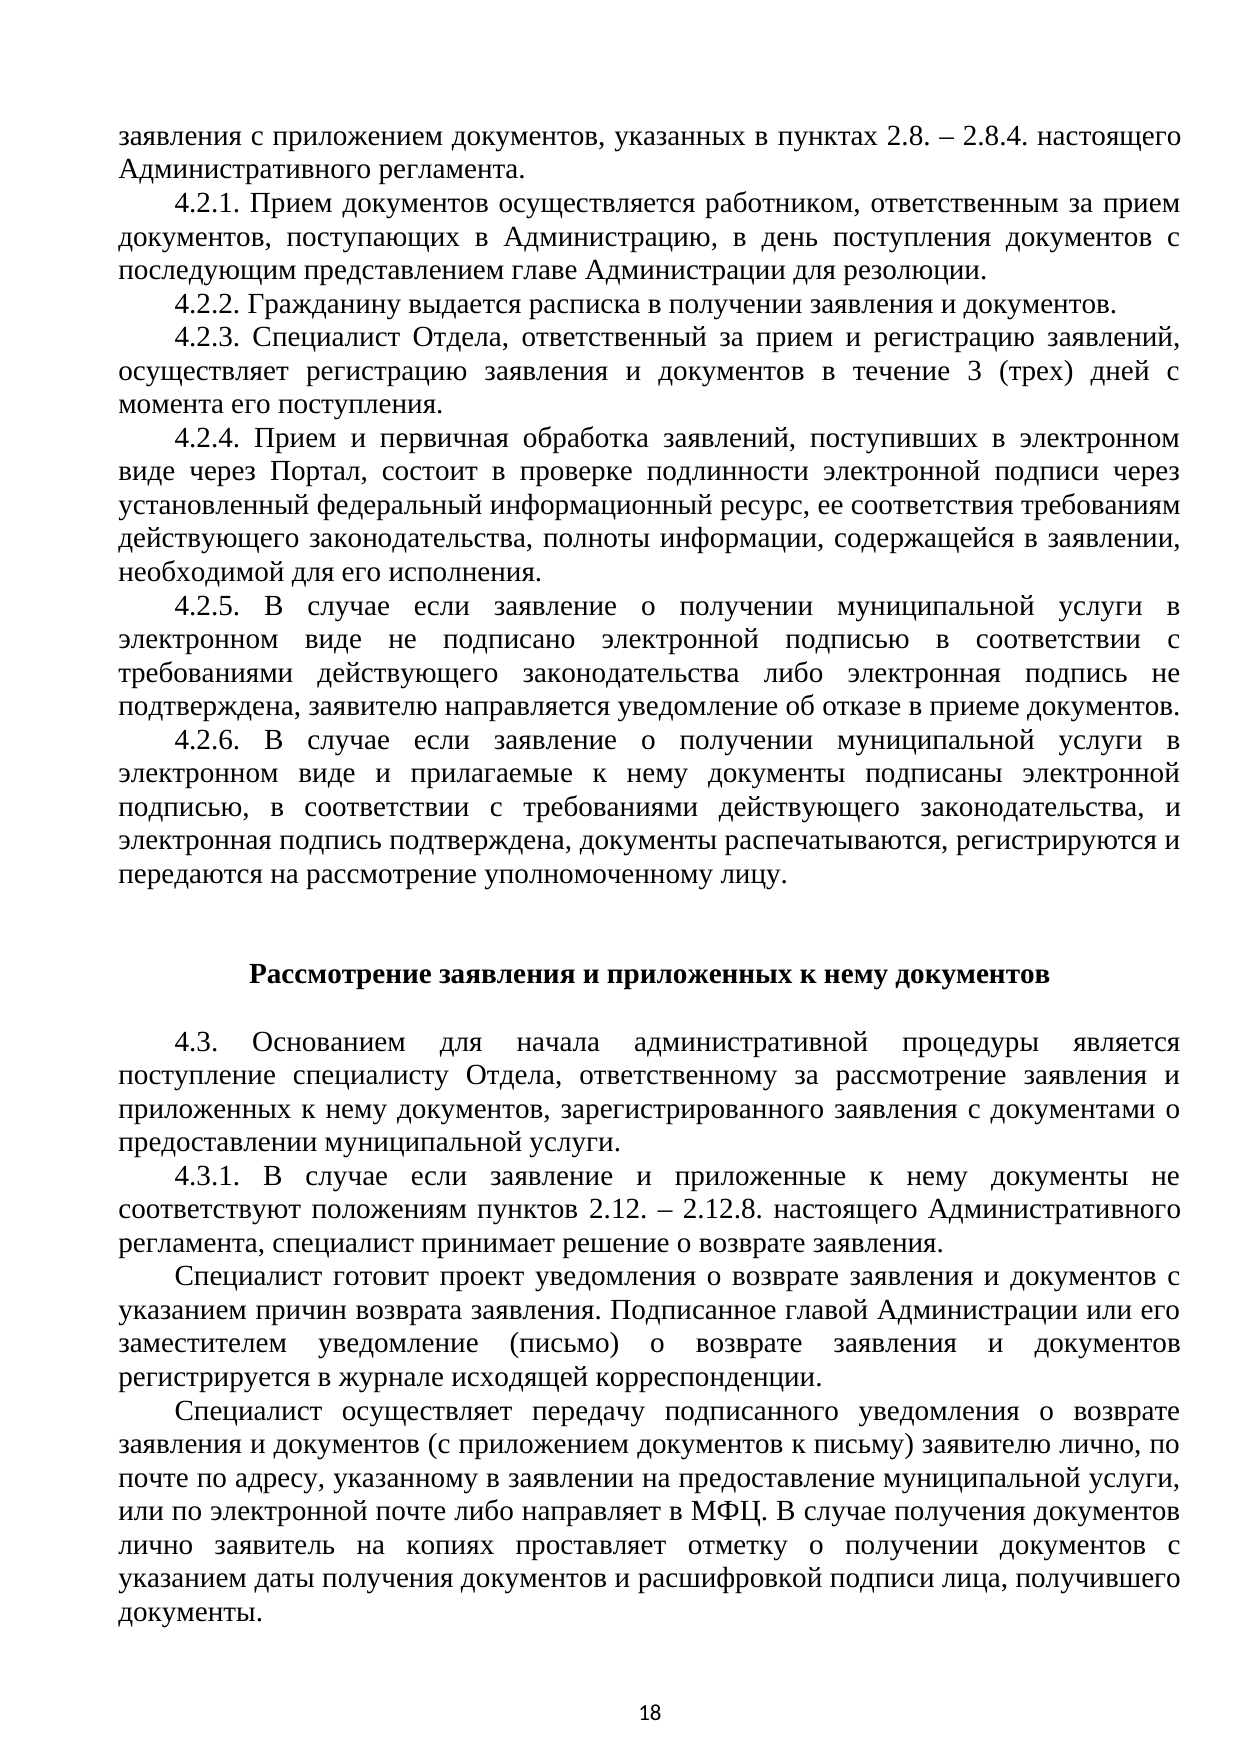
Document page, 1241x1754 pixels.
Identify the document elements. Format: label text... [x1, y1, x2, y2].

text 4.2.6. В случае если заявление о получении муниципальной услуги в электронном виде и прилагаемые к нему документы подписаны электронной подписью, в соответствии с требованиями действующего законодательства, и электронная подпись подтверждена, документы распечатываются, регистрируются и передаются на рассмотрение уполномоченному лицу. [118, 722, 1181, 889]
text 4.2.4. Прием и первичная обработка заявлений, поступивших в электронном виде через Портал, состоит в проверке подлинности электронной подписи через установленный федеральный информационный ресурс, ее соответствия требованиям действующего законодательства, полноты информации, содержащейся в заявлении, необходимой для его исполнения. [118, 420, 1181, 588]
text Специалист осуществляет передачу подписанного уведомления о возврате заявления и документов (с приложением документов к письму) заявителю лично, по почте по адресу, указанному в заявлении на предоставление муниципальной услуги, или по электронной почте либо направляет в МФЦ. В случае получения документов лично заявитель на копиях проставляет отметку о получении документов с указанием даты получения документов и расшифровкой подписи лица, получившего документы. [118, 1393, 1181, 1627]
text 4.2.5. В случае если заявление о получении муниципальной услуги в электронном виде не подписано электронной подписью в соответствии с требованиями действующего законодательства либо электронная подпись не подтверждена, заявителю направляется уведомление об отказе в приеме документов. [118, 588, 1181, 722]
text 4.2.2. Гражданину выдается расписка в получении заявления и документов. [118, 286, 1181, 319]
text 4.2.1. Прием документов осуществляется работником, ответственным за прием документов, поступающих в Администрацию, в день поступления документов с последующим представлением главе Администрации для резолюции. [118, 185, 1181, 286]
text Рассмотрение заявления и приложенных к нему документов [118, 957, 1181, 990]
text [118, 118, 1181, 185]
text Специалист готовит проект уведомления о возврате заявления и документов с указанием причин возврата заявления. Подписанное главой Администрации или его заместителем уведомление (письмо) о возврате заявления и документов регистрируется в журнале исходящей корреспонденции. [118, 1258, 1181, 1393]
text 4.3.1. В случае если заявление и приложенные к нему документы не соответствуют положениям пунктов 2.12. – 2.12.8. настоящего Административного регламента, специалист принимает решение о возврате заявления. [118, 1158, 1181, 1258]
text 4.2.3. Специалист Отдела, ответственный за прием и регистрацию заявлений, осуществляет регистрацию заявления и документов в течение 3 (трех) дней с момента его поступления. [118, 319, 1181, 420]
text 4.3. Основанием для начала административной процедуры является поступление специалисту Отдела, ответственному за рассмотрение заявления и приложенных к нему документов, зарегистрированного заявления с документами о предоставлении муниципальной услуги. [118, 1024, 1181, 1158]
